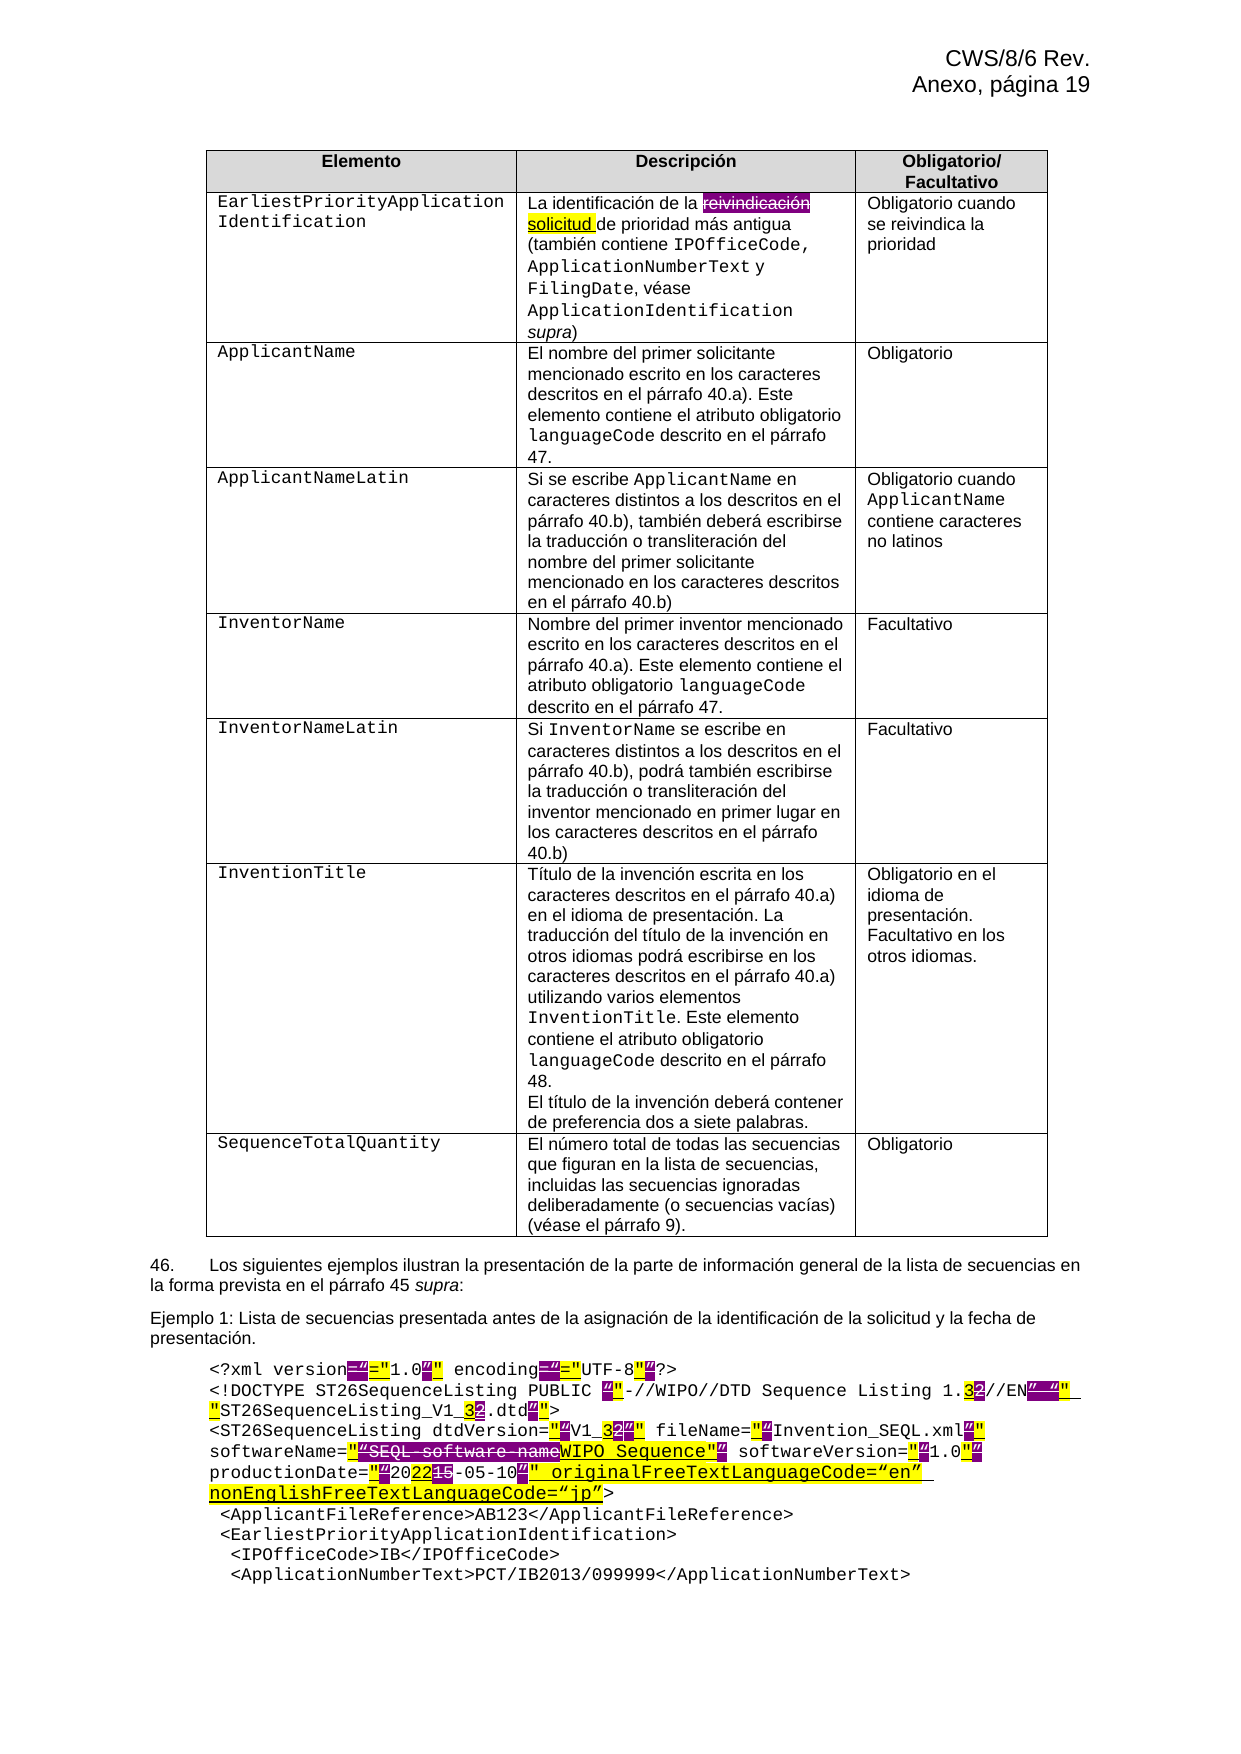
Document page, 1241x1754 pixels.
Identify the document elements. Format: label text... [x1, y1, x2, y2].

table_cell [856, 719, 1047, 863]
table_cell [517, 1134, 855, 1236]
text <?xml version=“="1.0”" encoding=“="UTF-8"”?> [209, 1361, 347, 1381]
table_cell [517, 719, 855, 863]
text <ApplicationNumberText>PCT/IB2013/099999</ApplicationNumberText> [209, 1566, 1090, 1586]
text <ApplicantFileReference>AB123</ApplicantFileReference> [209, 1505, 1090, 1525]
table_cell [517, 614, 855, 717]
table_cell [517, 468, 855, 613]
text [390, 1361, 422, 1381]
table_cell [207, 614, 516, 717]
text <ST26SequenceListing dtdVersion="“V1_32”" fileName="“Invention_SEQL.xml”" softwareName="“SEQL-software-nameWIPO Sequence"” softwareVersion="“1.0"” productionDate="“202215-05-10”" originalFreeTextLanguageCode=“en” nonEnglishFreeTextLanguageCode=“jp”> [603, 1421, 1090, 1505]
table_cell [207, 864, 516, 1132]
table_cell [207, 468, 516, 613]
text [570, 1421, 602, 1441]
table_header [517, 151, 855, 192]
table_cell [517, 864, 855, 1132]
list Los siguientes ejemplos ilustran la presentación de la parte de información general de la lista de secuencias en la forma prevista en el párrafo 45 supra: [150, 1254, 1090, 1295]
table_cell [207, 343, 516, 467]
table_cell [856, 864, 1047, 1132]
text <EarliestPriorityApplicationIdentification> [209, 1525, 1090, 1545]
text <IPOfficeCode>IB</IPOfficeCode> [209, 1545, 1090, 1566]
text Ejemplo 1: Lista de secuencias presentada antes de la asignación de la identificación de la solicitud y la fecha de presentación. [150, 1308, 1090, 1348]
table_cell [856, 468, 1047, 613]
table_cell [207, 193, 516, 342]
text <ST26SequenceListing dtdVersion="“V1_32”" fileName="“Invention_SEQL.xml”" softwareName="“SEQL-software-nameWIPO Sequence"” softwareVersion="“1.0"” productionDate="“202215-05-10”" originalFreeTextLanguageCode=“en” nonEnglishFreeTextLanguageCode=“jp”> [209, 1421, 560, 1484]
text <?xml version=“="1.0”" encoding=“="UTF-8"”?> [655, 1361, 1090, 1381]
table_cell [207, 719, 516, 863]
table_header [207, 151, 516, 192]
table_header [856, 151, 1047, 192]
text <!DOCTYPE ST26SequenceListing PUBLIC “"-//WIPO//DTD Sequence Listing 1.32//EN” “" "ST26SequenceListing_V1_32.dtd”"> [209, 1381, 1090, 1421]
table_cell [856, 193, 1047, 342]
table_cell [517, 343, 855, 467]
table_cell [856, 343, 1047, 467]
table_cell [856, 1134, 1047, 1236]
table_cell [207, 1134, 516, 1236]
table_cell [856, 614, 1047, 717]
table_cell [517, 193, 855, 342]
